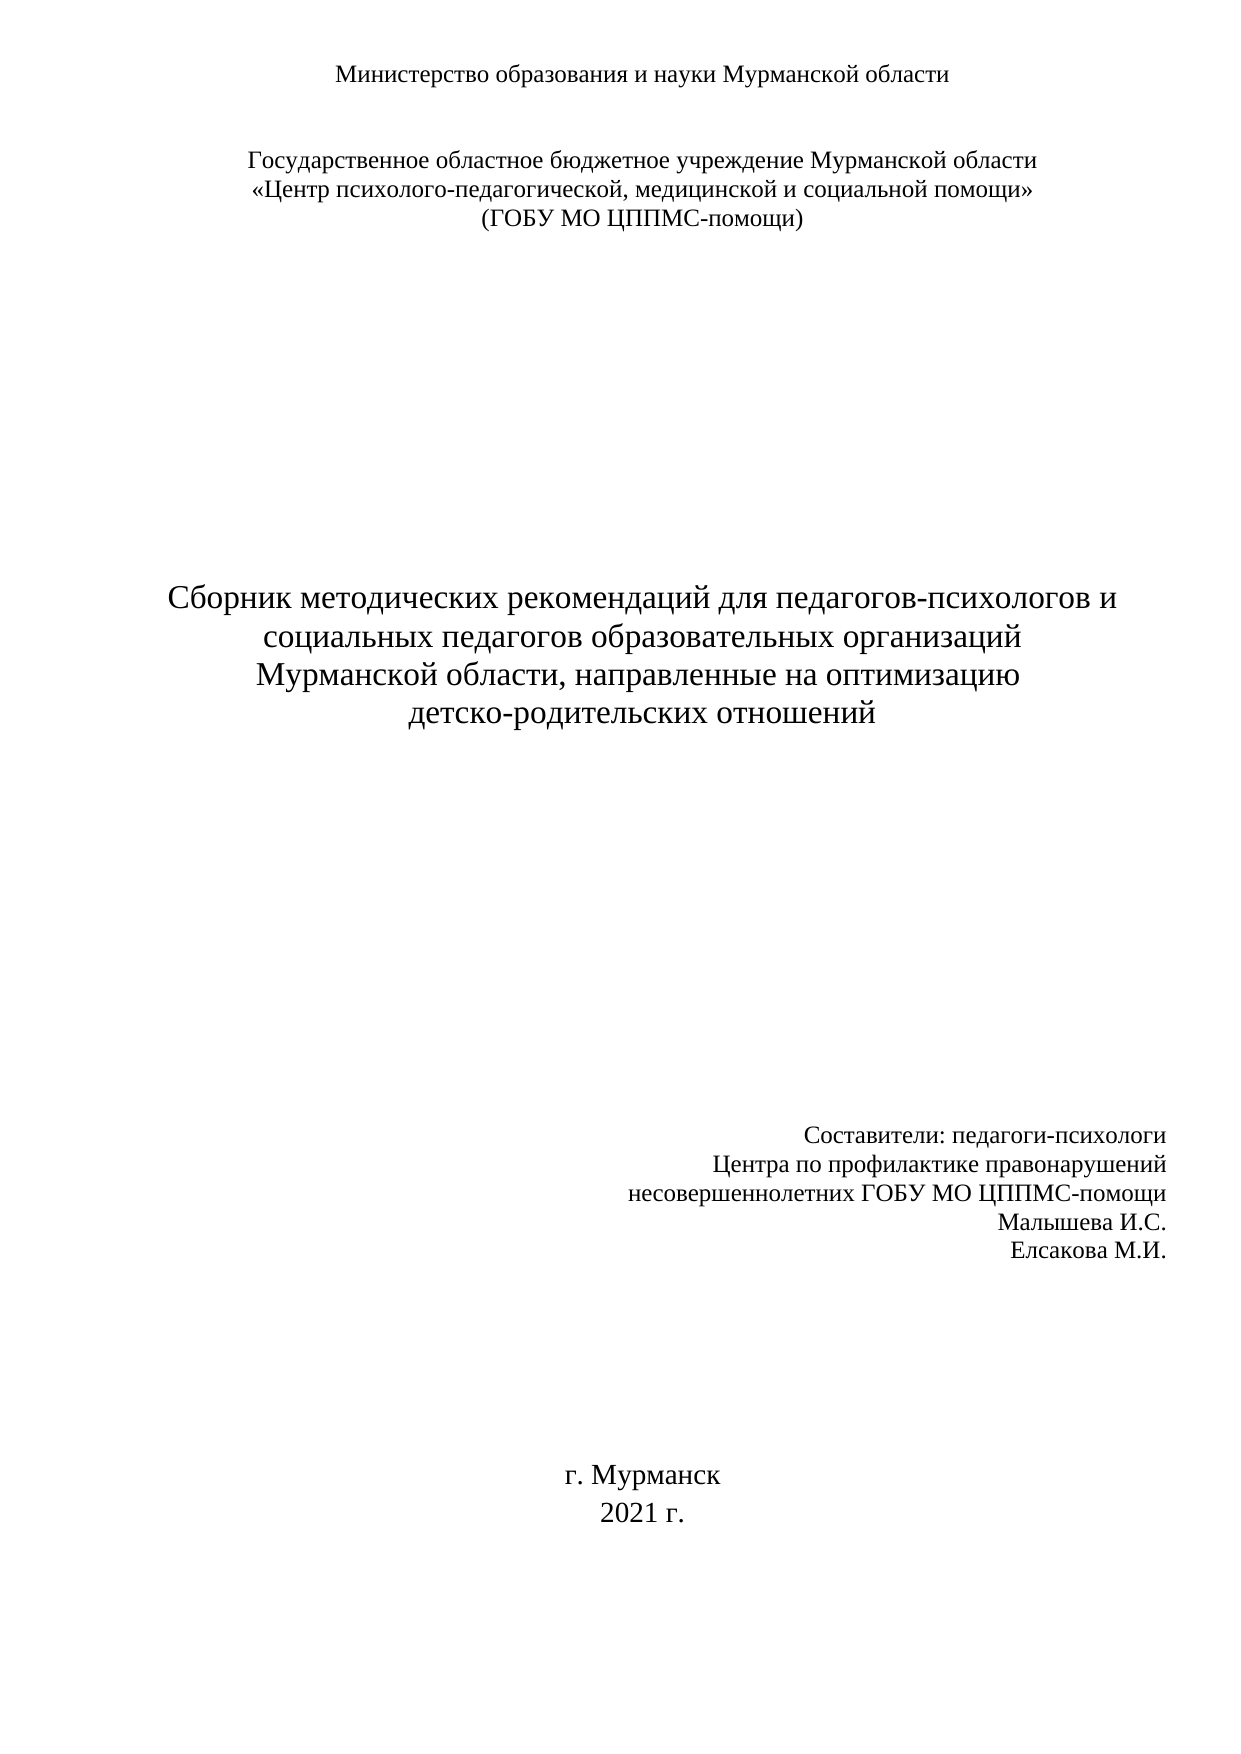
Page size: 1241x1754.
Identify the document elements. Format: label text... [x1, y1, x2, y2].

text Малышева И.С. [118, 1207, 1167, 1235]
text Центра по профилактике правонарушений [118, 1149, 1167, 1178]
text Мурманской области, направленные на оптимизацию детско-родительских отношений [118, 654, 1167, 731]
text Государственное областное бюджетное учреждение Мурманской области [118, 145, 1167, 174]
text Елсакова М.И. [118, 1235, 1167, 1264]
text «Центр психолого-педагогической, медицинской и социальной помощи» [118, 174, 1167, 203]
text (ГОБУ МО ЦППМС-помощи) [118, 203, 1167, 232]
text Сборник методических рекомендаций для педагогов-психологов и социальных педагогов образовательных организаций [118, 578, 1167, 654]
text г. Мурманск [118, 1457, 1167, 1490]
text 2021 г. [118, 1495, 1167, 1529]
text Составители: педагоги-психологи [118, 1120, 1167, 1149]
text несовершеннолетних ГОБУ МО ЦППМС-помощи [118, 1178, 1167, 1207]
text Министерство образования и науки Мурманской области [118, 59, 1167, 88]
